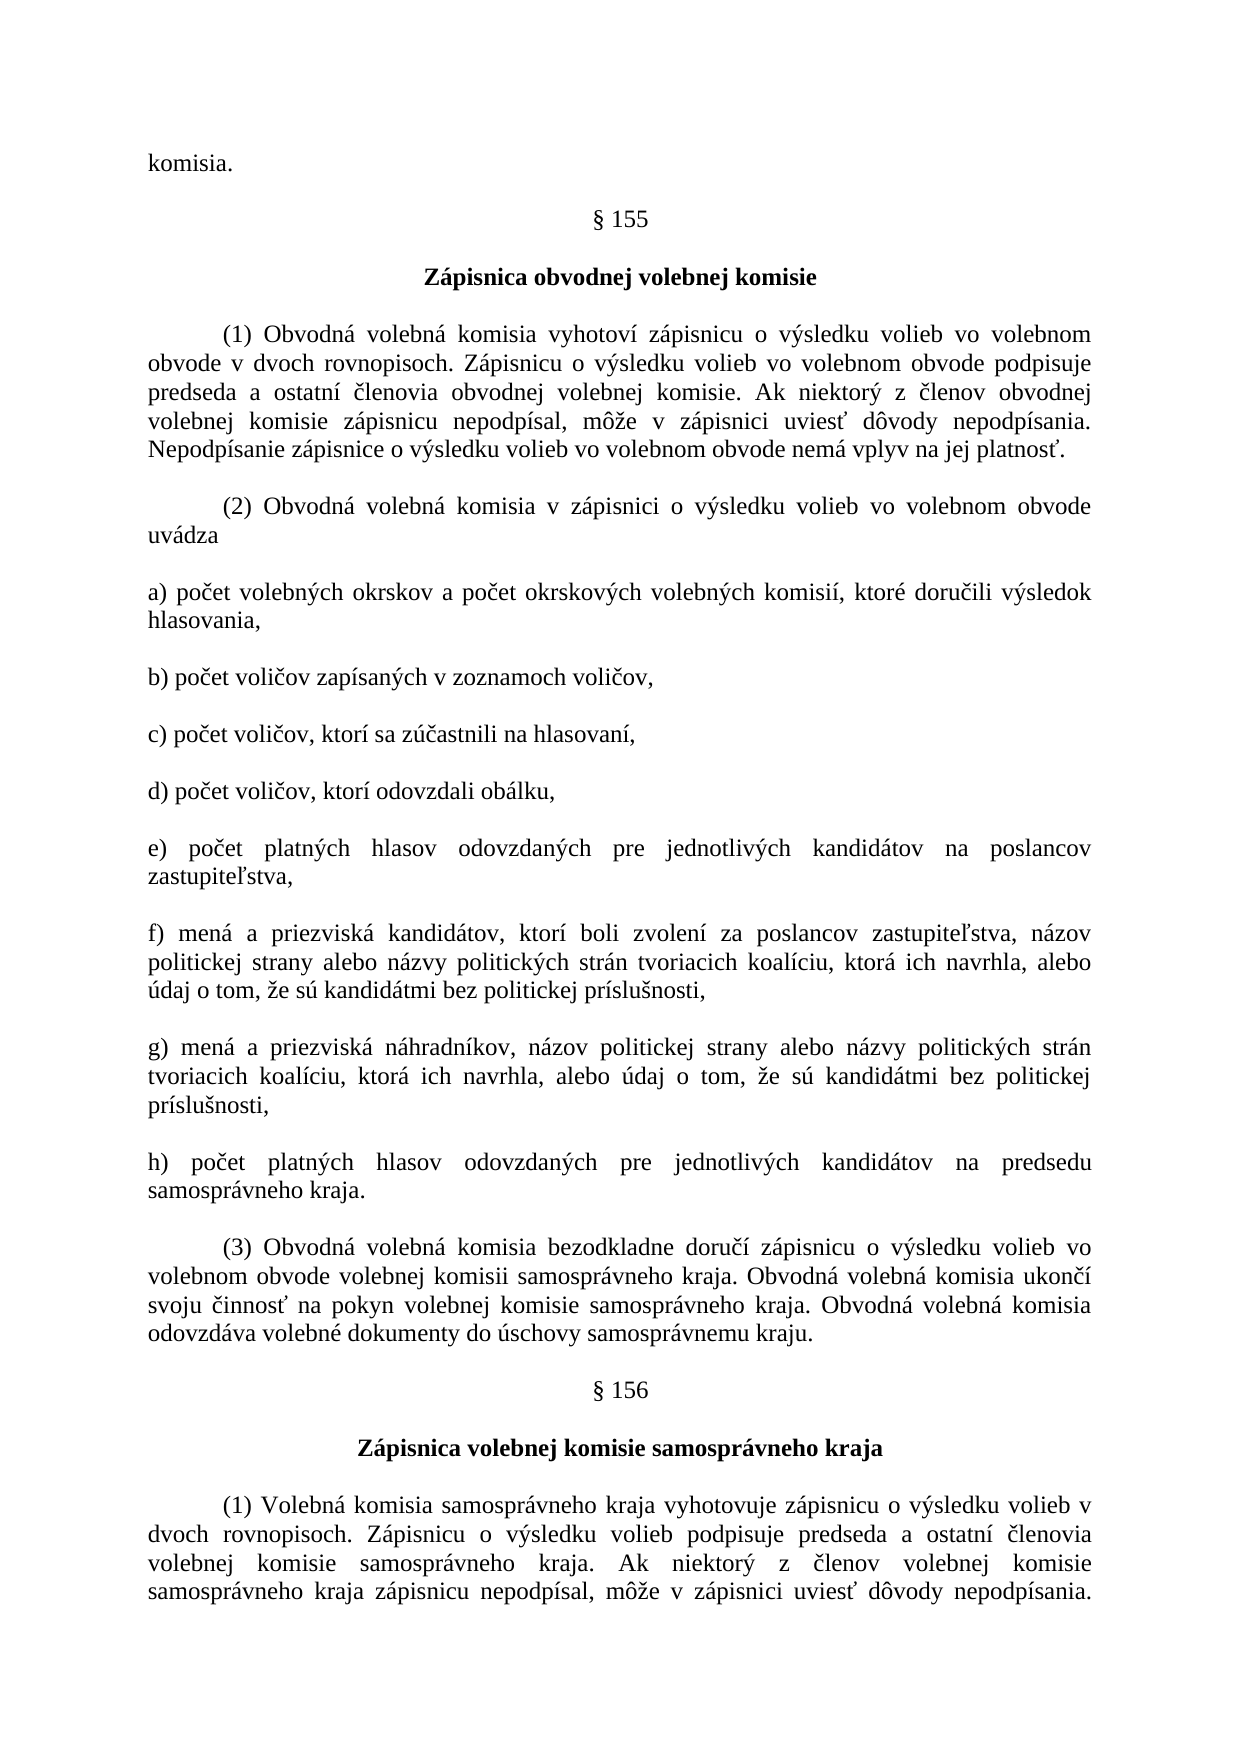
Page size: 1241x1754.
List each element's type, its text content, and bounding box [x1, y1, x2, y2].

text b) počet voličov zapísaných v zoznamoch voličov, [148, 662, 1092, 691]
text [148, 148, 1092, 176]
text g) mená a priezviská náhradníkov, názov politickej strany alebo názvy politických strán tvoriacich koalíciu, ktorá ich navrhla, alebo údaj o tom, že sú kandidátmi bez politickej príslušnosti, [148, 1032, 1092, 1119]
text § 155 [148, 204, 1092, 233]
text e) počet platných hlasov odovzdaných pre jednotlivých kandidátov na poslancov zastupiteľstva, [148, 833, 1092, 890]
text c) počet voličov, ktorí sa zúčastnili na hlasovaní, [148, 719, 1092, 748]
text (1) Obvodná volebná komisia vyhotoví zápisnicu o výsledku volieb vo volebnom obvode v dvoch rovnopisoch. Zápisnicu o výsledku volieb vo volebnom obvode podpisuje predseda a ostatní členovia obvodnej volebnej komisie. Ak niektorý z členov obvodnej volebnej komisie zápisnicu nepodpísal, môže v zápisnici uviesť dôvody nepodpísania. Nepodpísanie zápisnice o výsledku volieb vo volebnom obvode nemá vplyv na jej platnosť. [148, 319, 1092, 463]
text h) počet platných hlasov odovzdaných pre jednotlivých kandidátov na predsedu samosprávneho kraja. [148, 1147, 1092, 1204]
text (3) Obvodná volebná komisia bezodkladne doručí zápisnicu o výsledku volieb vo volebnom obvode volebnej komisii samosprávneho kraja. Obvodná volebná komisia ukončí svoju činnosť na pokyn volebnej komisie samosprávneho kraja. Obvodná volebná komisia odovzdáva volebné dokumenty do úschovy samosprávnemu kraju. [148, 1232, 1092, 1347]
text d) počet voličov, ktorí odovzdali obálku, [148, 776, 1092, 804]
text § 156 [148, 1375, 1092, 1404]
text a) počet volebných okrskov a počet okrskových volebných komisií, ktoré doručili výsledok hlasovania, [148, 577, 1092, 634]
text f) mená a priezviská kandidátov, ktorí boli zvolení za poslancov zastupiteľstva, názov politickej strany alebo názvy politických strán tvoriacich koalíciu, ktorá ich navrhla, alebo údaj o tom, že sú kandidátmi bez politickej príslušnosti, [148, 918, 1092, 1004]
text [148, 1490, 1092, 1605]
text Zápisnica volebnej komisie samosprávneho kraja [148, 1433, 1092, 1461]
text (2) Obvodná volebná komisia v zápisnici o výsledku volieb vo volebnom obvode uvádza [148, 491, 1092, 549]
text Zápisnica obvodnej volebnej komisie [148, 262, 1092, 291]
